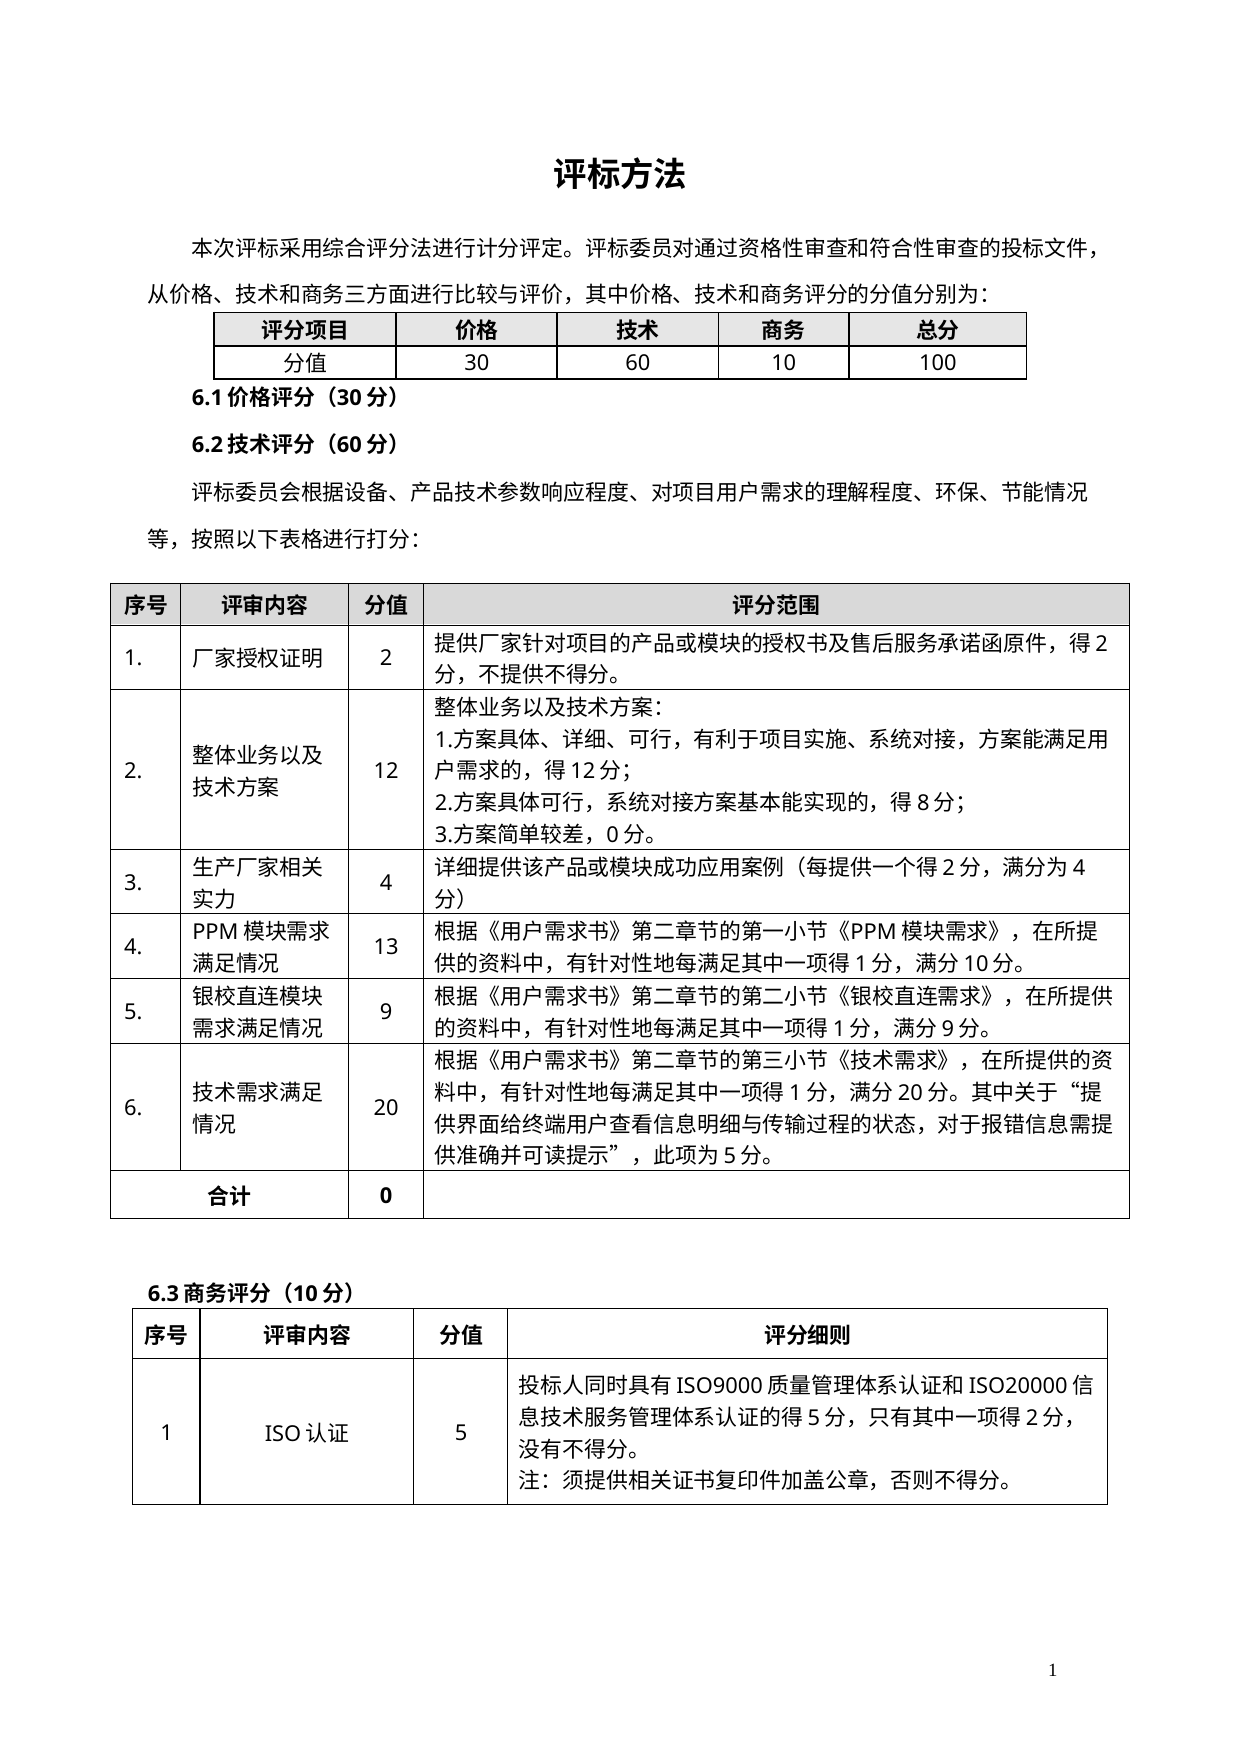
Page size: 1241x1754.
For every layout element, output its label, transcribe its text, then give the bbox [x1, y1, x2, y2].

table_cell 根据《用户需求书》第二章节的第三小节《技术需求》，在所提供的资料中，有针对性地每满足其中一项得1分，满分20分。其中关于“提供界面给终端用户查看信息明细与传输过程的状态，对于报错信息需提供准确并可读提示”，此项为5分。 [424, 1044, 1129, 1170]
table_header 商务 [719, 313, 848, 345]
table_cell 技术需求满足情况 [181, 1044, 348, 1170]
table_cell 整体业务以及技术方案 [181, 690, 348, 849]
table_cell [111, 1044, 180, 1170]
table_header 序号 [133, 1309, 199, 1358]
text 评标委员会根据设备、产品技术参数响应程度、对项目用户需求的理解程度、环保、节能情况等，按照以下表格进行打分： [148, 475, 1092, 554]
table_cell 20 [349, 1044, 423, 1170]
table_header 评审内容 [201, 1309, 413, 1358]
table_cell 100 [850, 347, 1026, 378]
table_cell 生产厂家相关实力 [181, 850, 348, 913]
table_cell 5 [414, 1359, 507, 1504]
table_header 评分项目 [215, 313, 395, 345]
table_cell [111, 979, 180, 1042]
table_cell [111, 850, 180, 913]
table_header 总分 [850, 313, 1026, 345]
table_cell 1 [133, 1359, 199, 1504]
table_cell 60 [349, 1171, 423, 1218]
table_cell PPM模块需求满足情况 [181, 914, 348, 978]
table_cell 合计 [111, 1171, 348, 1218]
table_cell 根据《用户需求书》第二章节的第一小节《PPM模块需求》，在所提供的资料中，有针对性地每满足其中一项得1分，满分10分。 [424, 914, 1129, 978]
table_cell 2 [349, 626, 423, 689]
table_cell [111, 914, 180, 978]
table_header 技术 [558, 313, 718, 345]
table_header 分值 [349, 584, 423, 624]
table_cell 厂家授权证明 [181, 626, 348, 689]
table_cell 12 [349, 690, 423, 849]
table_header 评审内容 [181, 584, 348, 624]
table_cell 银校直连模块需求满足情况 [181, 979, 348, 1042]
table_cell 根据《用户需求书》第二章节的第二小节《银校直连需求》，在所提供的资料中，有针对性地每满足其中一项得1分，满分9分。 [424, 979, 1129, 1042]
text 6.2技术评分（60分） [148, 427, 1092, 459]
text 6.1价格评分（30分） [148, 380, 1092, 411]
table_cell [111, 626, 180, 689]
text 本次评标采用综合评分法进行计分评定。评标委员对通过资格性审查和符合性审查的投标文件，从价格、技术和商务三方面进行比较与评价，其中价格、技术和商务评分的分值分别为： [148, 220, 1092, 312]
table_cell 详细提供该产品或模块成功应用案例（每提供一个得2分，满分为4分） [424, 850, 1129, 913]
table_header 价格 [397, 313, 556, 345]
table_cell [111, 690, 180, 849]
table_cell 10 [719, 347, 848, 378]
table_header 序号 [111, 584, 180, 624]
table_cell [424, 1171, 1129, 1218]
table_cell ISO认证 [201, 1359, 413, 1504]
table_cell 30 [397, 347, 556, 378]
table_cell 9 [349, 979, 423, 1042]
text 评标方法 [148, 148, 1092, 196]
text 6.3商务评分（10分） [148, 1276, 1092, 1308]
table_cell 分值 [215, 347, 395, 378]
table_cell 提供厂家针对项目的产品或模块的授权书及售后服务承诺函原件，得2分，不提供不得分。 [424, 626, 1129, 689]
table_cell 60 [558, 347, 718, 378]
table_header 分值 [414, 1309, 507, 1358]
table_cell 4 [349, 850, 423, 913]
table_cell 整体业务以及技术方案： 1.方案具体、详细、可行，有利于项目实施、系统对接，方案能满足用户需求的，得12分； 2.方案具体可行，系统对接方案基本能实现的，得8分； 3.方案简单较差，0分。 [424, 690, 1129, 849]
table_header 评分细则 [508, 1309, 1107, 1358]
table_cell 13 [349, 914, 423, 978]
table_header 评分范围 [424, 584, 1129, 624]
table_cell 投标人同时具有ISO9000质量管理体系认证和ISO20000信息技术服务管理体系认证的得5分，只有其中一项得2分，没有不得分。 注：须提供相关证书复印件加盖公章，否则不得分。 [508, 1359, 1107, 1504]
